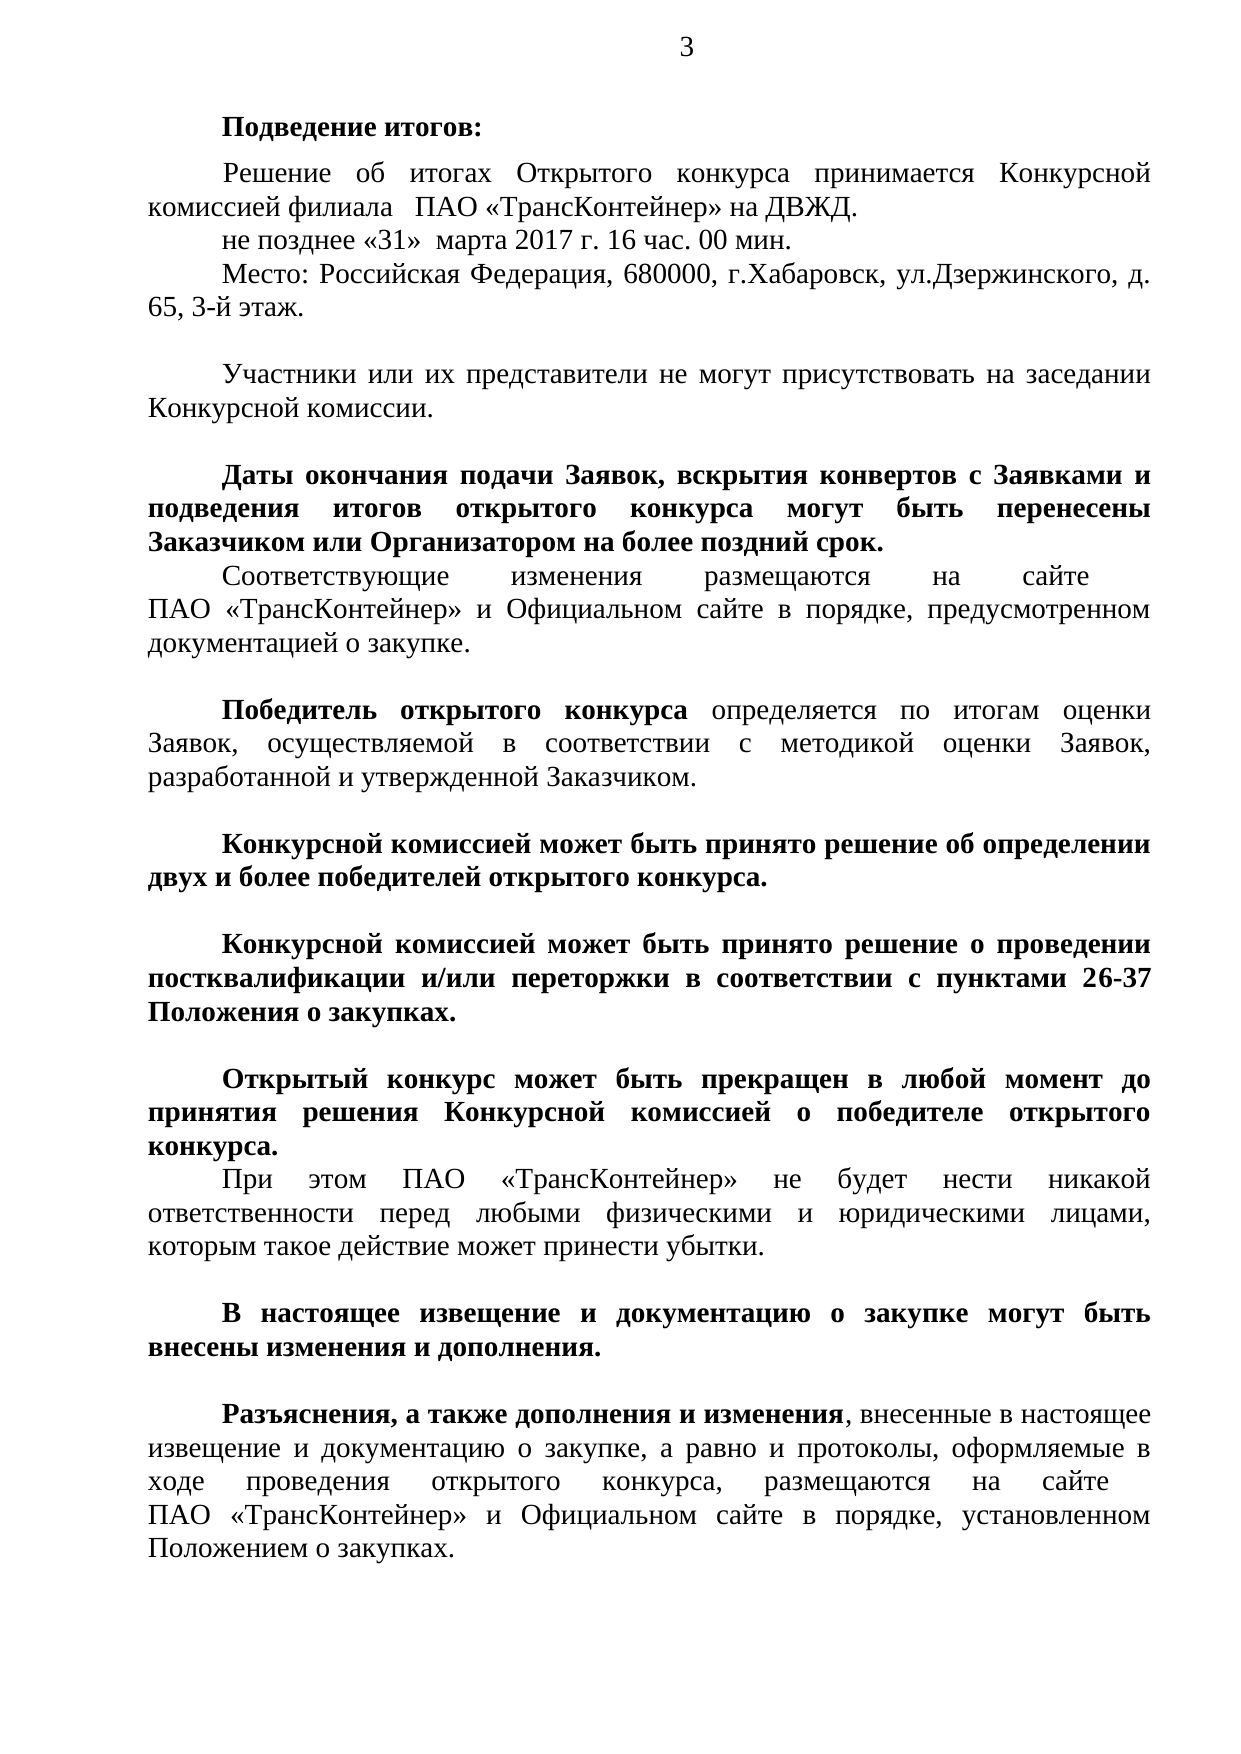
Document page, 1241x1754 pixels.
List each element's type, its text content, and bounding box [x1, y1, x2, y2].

text При этом ПАО «ТрансКонтейнер» не будет нести никакой ответственности перед любыми физическими и юридическими лицами, которым такое действие может принести убытки. [148, 1161, 1152, 1262]
text Участники или их представители не могут присутствовать на заседании Конкурсной комиссии. [148, 356, 1152, 423]
text Открытый конкурс может быть прекращен в любой момент до принятия решения Конкурсной комиссией о победителе открытого конкурса. [148, 1061, 1152, 1161]
text Разъяснения, а также дополнения и изменения, внесенные в настоящее извещение и документацию о закупке, а равно и протоколы, оформляемые в ходе проведения открытого конкурса, размещаются на сайте ПАО «ТрансКонтейнер» и Официальном сайте в порядке, установленном Положением о закупках. [148, 1396, 1152, 1564]
text Соответствующие изменения размещаются на сайте ПАО «ТрансКонтейнер» и Официальном сайте в порядке, предусмотренном документацией о закупке. [148, 558, 1152, 658]
text Даты окончания подачи Заявок, вскрытия конвертов с Заявками и подведения итогов открытого конкурса могут быть перенесены Заказчиком или Организатором на более поздний срок. [148, 457, 1152, 558]
text Конкурсной комиссией может быть принято решение об определении двух и более победителей открытого конкурса. [148, 826, 1152, 893]
text Место: Российская Федерация, 680000, г.Хабаровск, ул.Дзержинского, д. 65, 3-й этаж. [148, 256, 1152, 323]
text Решение об итогах Открытого конкурса принимается Конкурсной комиссией филиала ПАО «ТрансКонтейнер» на ДВЖД. [148, 155, 1152, 222]
text Подведение итогов: [148, 109, 1152, 143]
text Победитель открытого конкурса определяется по итогам оценки Заявок, осуществляемой в соответствии с методикой оценки Заявок, разработанной и утвержденной Заказчиком. [148, 692, 1152, 792]
text не позднее «31» марта 2017 г. 16 час. 00 мин. [148, 222, 1152, 256]
text Конкурсной комиссией может быть принято решение о проведении постквалификации и/или переторжки в соответствии с пунктами 26-37 Положения о закупках. [148, 927, 1152, 1027]
text В настоящее извещение и документацию о закупке могут быть внесены изменения и дополнения. [148, 1296, 1152, 1363]
